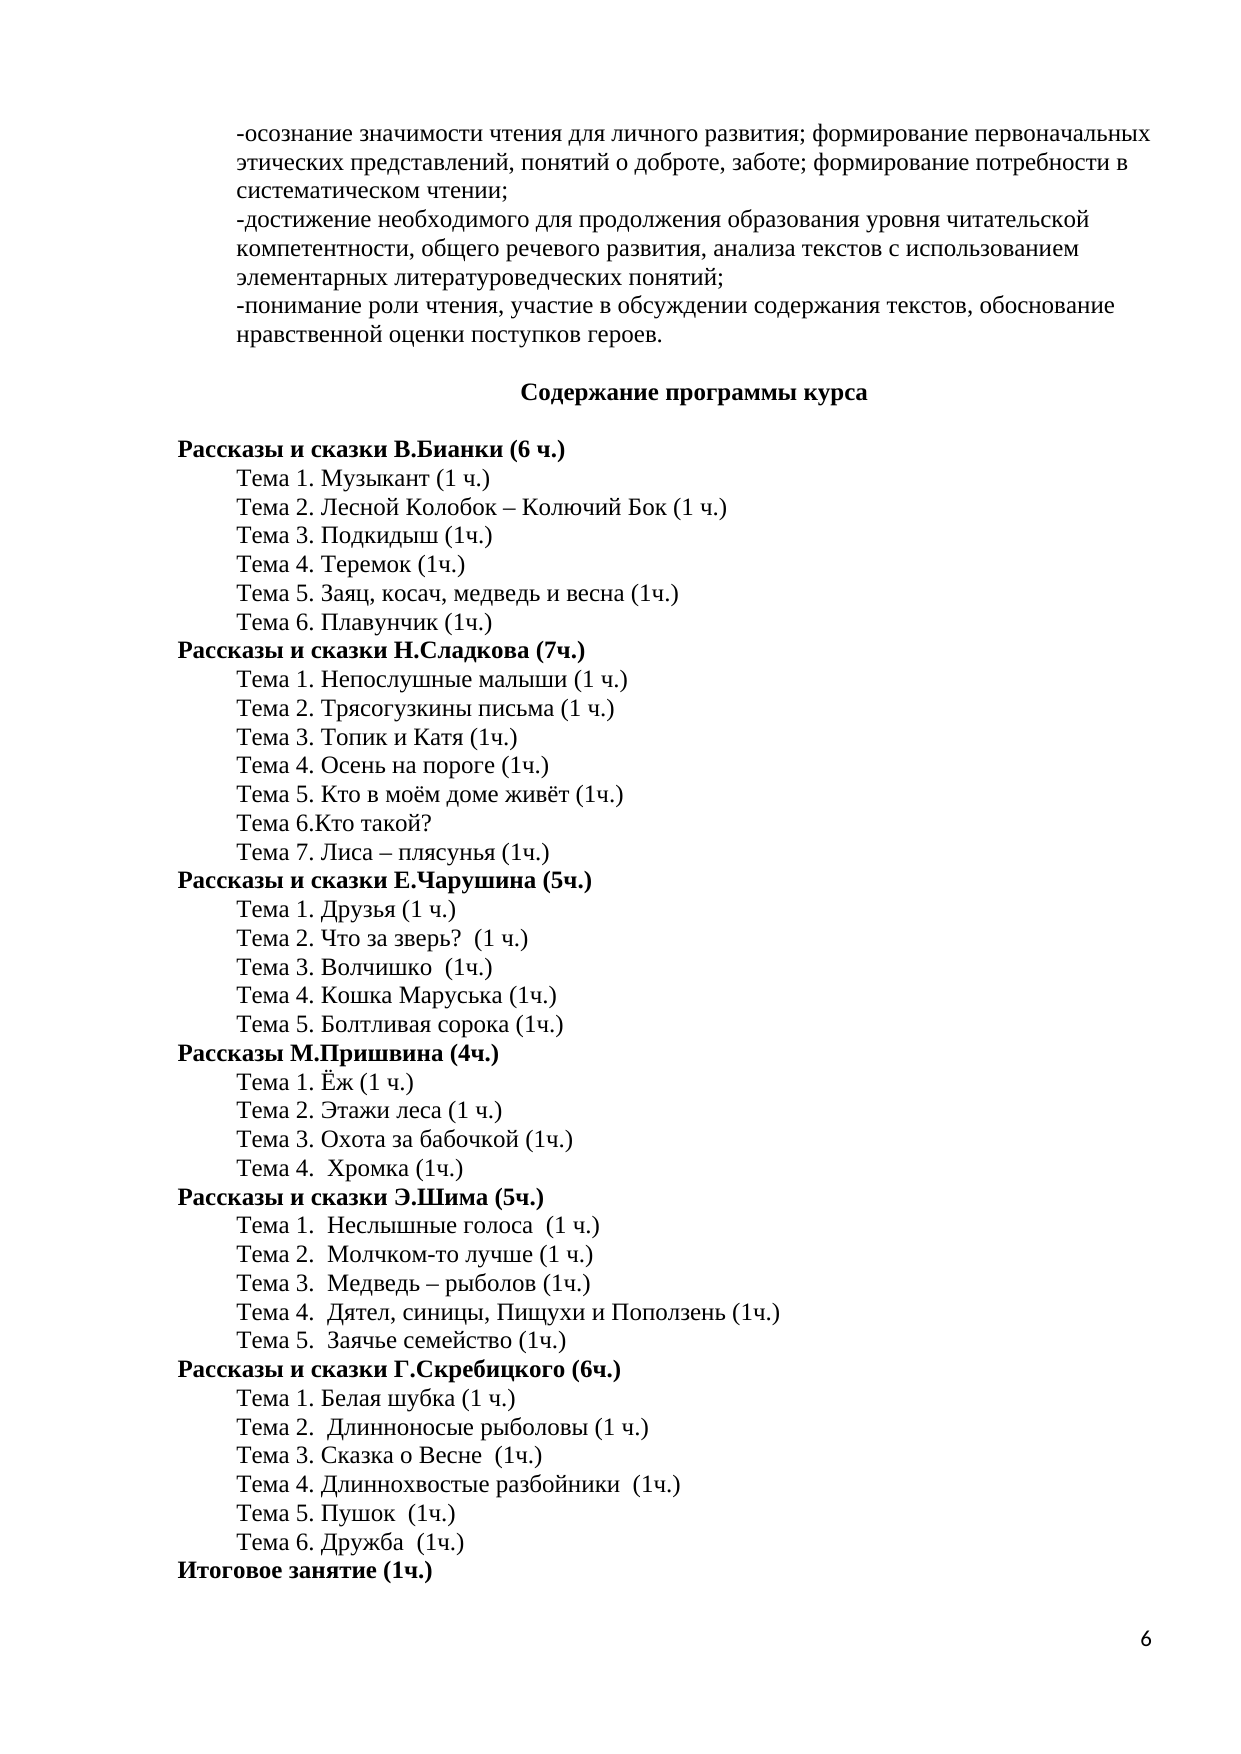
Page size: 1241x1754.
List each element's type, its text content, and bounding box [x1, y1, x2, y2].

text Рассказы и сказки Е.Чарушина (5ч.) [177, 866, 1152, 894]
text Тема 6. Дружба (1ч.) [236, 1527, 1152, 1556]
text Тема 4. Осень на пороге (1ч.) [236, 751, 1152, 779]
text Тема 1. Музыкант (1 ч.) [236, 463, 1152, 492]
text Тема 5. Заячье семейство (1ч.) [236, 1326, 1152, 1354]
text Тема 6. Плавунчик (1ч.) [236, 607, 1152, 636]
text Тема 3. Медведь – рыболов (1ч.) [236, 1268, 1152, 1297]
text Рассказы и сказки Э.Шима (5ч.) [177, 1182, 1152, 1211]
text Рассказы и сказки Н.Сладкова (7ч.) [177, 636, 1152, 664]
text Тема 5. Болтливая сорока (1ч.) [236, 1009, 1152, 1038]
text Тема 2. Молчком-то лучше (1 ч.) [236, 1239, 1152, 1268]
text Рассказы и сказки В.Бианки (6 ч.) [177, 434, 1152, 463]
text Тема 3. Сказка о Весне (1ч.) [236, 1441, 1152, 1469]
text Тема 2. Лесной Колобок – Колючий Бок (1 ч.) [236, 492, 1152, 521]
text Тема 5. Кто в моём доме живёт (1ч.) [236, 779, 1152, 808]
text Тема 2. Что за зверь? (1 ч.) [236, 923, 1152, 952]
text Тема 3. Волчишко (1ч.) [236, 952, 1152, 981]
text Рассказы и сказки Г.Скребицкого (6ч.) [177, 1354, 1152, 1383]
text Тема 4. Хромка (1ч.) [236, 1153, 1152, 1182]
text Тема 7. Лиса – плясунья (1ч.) [236, 837, 1152, 866]
text -осознание значимости чтения для личного развития; формирование первоначальных этических представлений, понятий о доброте, заботе; формирование потребности в систематическом чтении; [236, 118, 1152, 204]
text -понимание роли чтения, участие в обсуждении содержания текстов, обоснование нравственной оценки поступков героев. [236, 291, 1152, 348]
text Тема 6.Кто такой? [236, 808, 1152, 837]
text Тема 5. Пушок (1ч.) [236, 1498, 1152, 1527]
text Тема 4. Дятел, синицы, Пищухи и Поползень (1ч.) [236, 1297, 1152, 1326]
text Тема 3. Охота за бабочкой (1ч.) [236, 1124, 1152, 1153]
text Содержание программы курса [236, 377, 1152, 406]
text Тема 1. Ёж (1 ч.) [236, 1067, 1152, 1096]
text Тема 1. Белая шубка (1 ч.) [236, 1383, 1152, 1412]
text Тема 2. Длинноносые рыболовы (1 ч.) [236, 1412, 1152, 1441]
text Тема 1. Неслышные голоса (1 ч.) [236, 1211, 1152, 1239]
text -достижение необходимого для продолжения образования уровня читательской компетентности, общего речевого развития, анализа текстов с использованием элементарных литературоведческих понятий; [236, 204, 1152, 291]
text Рассказы М.Пришвина (4ч.) [177, 1038, 1152, 1067]
text Тема 4. Длиннохвостые разбойники (1ч.) [236, 1469, 1152, 1498]
text Тема 1. Друзья (1 ч.) [236, 894, 1152, 923]
text Тема 3. Топик и Катя (1ч.) [236, 722, 1152, 751]
text Тема 2. Этажи леса (1 ч.) [236, 1096, 1152, 1124]
text Тема 4. Кошка Маруська (1ч.) [236, 981, 1152, 1009]
text Тема 3. Подкидыш (1ч.) [236, 521, 1152, 549]
text Тема 5. Заяц, косач, медведь и весна (1ч.) [236, 578, 1152, 607]
text Тема 1. Непослушные малыши (1 ч.) [236, 664, 1152, 693]
text Тема 2. Трясогузкины письма (1 ч.) [236, 693, 1152, 722]
text Итоговое занятие (1ч.) [177, 1556, 1152, 1584]
text Тема 4. Теремок (1ч.) [236, 549, 1152, 578]
